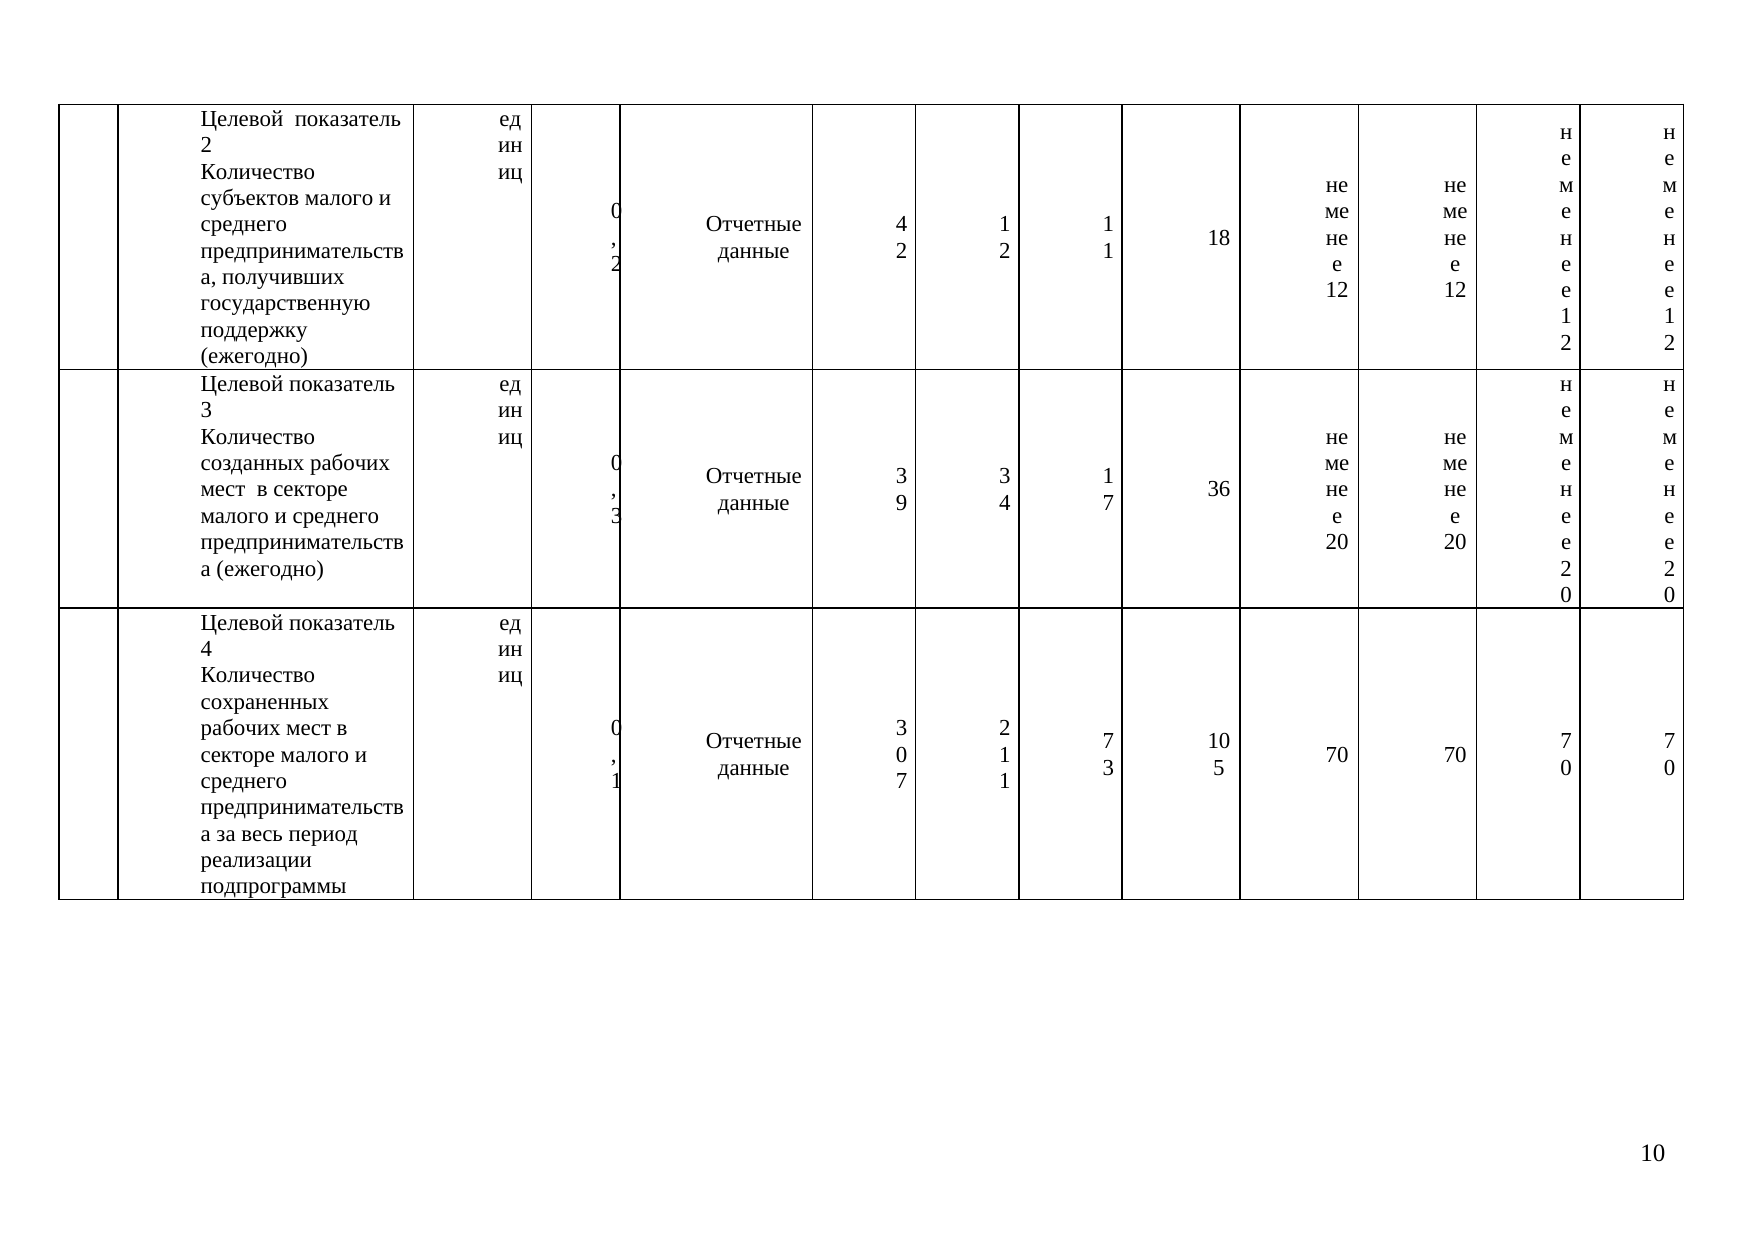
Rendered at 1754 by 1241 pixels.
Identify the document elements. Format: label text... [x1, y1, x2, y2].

table_cell не менее 20 [1581, 370, 1683, 607]
table_cell [60, 609, 117, 899]
table_cell 211 [916, 609, 1018, 899]
table_cell 70 [1581, 609, 1683, 899]
table_cell 12 [916, 105, 1018, 368]
table_cell не менее 20 [1241, 370, 1358, 607]
table_cell 70 [1477, 609, 1579, 899]
table_cell 70 [1241, 609, 1358, 899]
table_cell не менее 12 [1477, 105, 1579, 368]
table_cell единиц [414, 370, 531, 607]
table_cell 18 [1123, 105, 1239, 368]
table_cell 17 [1020, 370, 1121, 607]
table_cell 0,3 [532, 370, 619, 607]
table_cell Целевой показатель 3 Количество созданных рабочих мест в секторе малого и среднего предпринимательства (ежегодно) [119, 370, 413, 607]
table_cell 70 [1359, 609, 1476, 899]
table_cell не менее 20 [1477, 370, 1579, 607]
table_cell 73 [1020, 609, 1121, 899]
table_cell не менее 12 [1241, 105, 1358, 368]
table_cell 0,2 [532, 105, 619, 368]
table_cell Целевой показатель 4 Количество сохраненных рабочих мест в секторе малого и среднего предпринимательства за весь период реализации подпрограммы [119, 609, 413, 899]
table_cell 307 [813, 609, 915, 899]
table_cell 34 [916, 370, 1018, 607]
table_cell не менее 12 [1581, 105, 1683, 368]
table_cell 11 [1020, 105, 1121, 368]
table_cell [60, 370, 117, 607]
table_cell 105 [1123, 609, 1239, 899]
table_cell 42 [813, 105, 915, 368]
table_cell не менее 12 [1359, 105, 1476, 368]
table_cell единиц [414, 609, 531, 899]
table_cell не менее 20 [1359, 370, 1476, 607]
table_cell Отчетные данные [621, 105, 812, 368]
table_cell [60, 105, 117, 368]
table_cell Целевой показатель 2 Количество субъектов малого и среднего предпринимательства, получивших государственную поддержку (ежегодно) [119, 105, 413, 368]
table_cell 0,1 [532, 609, 619, 899]
table_cell Отчетные данные [621, 609, 812, 899]
table_cell единиц [414, 105, 531, 368]
table_cell 36 [1123, 370, 1239, 607]
table_cell 39 [813, 370, 915, 607]
table_cell Отчетные данные [621, 370, 812, 607]
